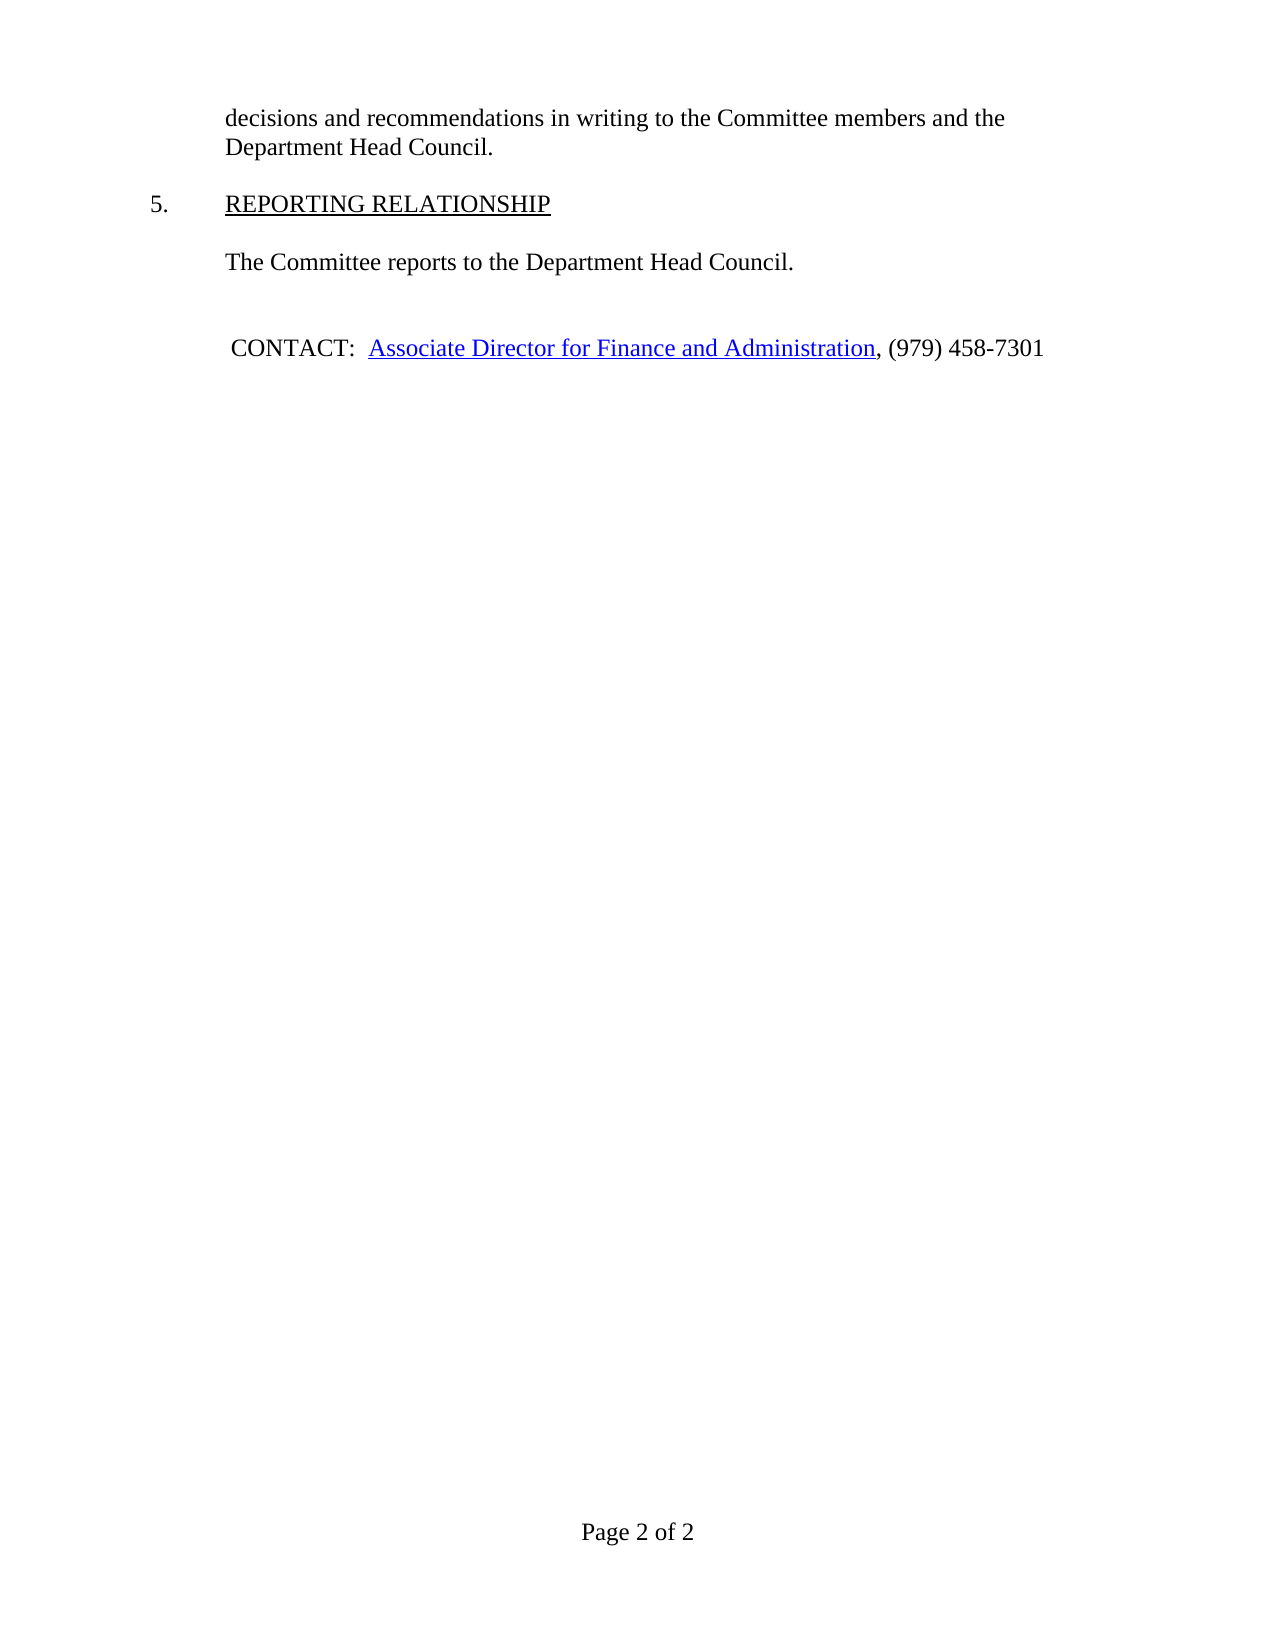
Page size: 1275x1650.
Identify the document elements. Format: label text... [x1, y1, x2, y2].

text 5. REPORTING RELATIONSHIP [150, 189, 1125, 218]
text CONTACT: Associate Director for Finance and Administration, (979) 458-7301 [150, 333, 1125, 362]
text The Committee reports to the Department Head Council. [150, 247, 1125, 276]
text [225, 103, 1125, 161]
